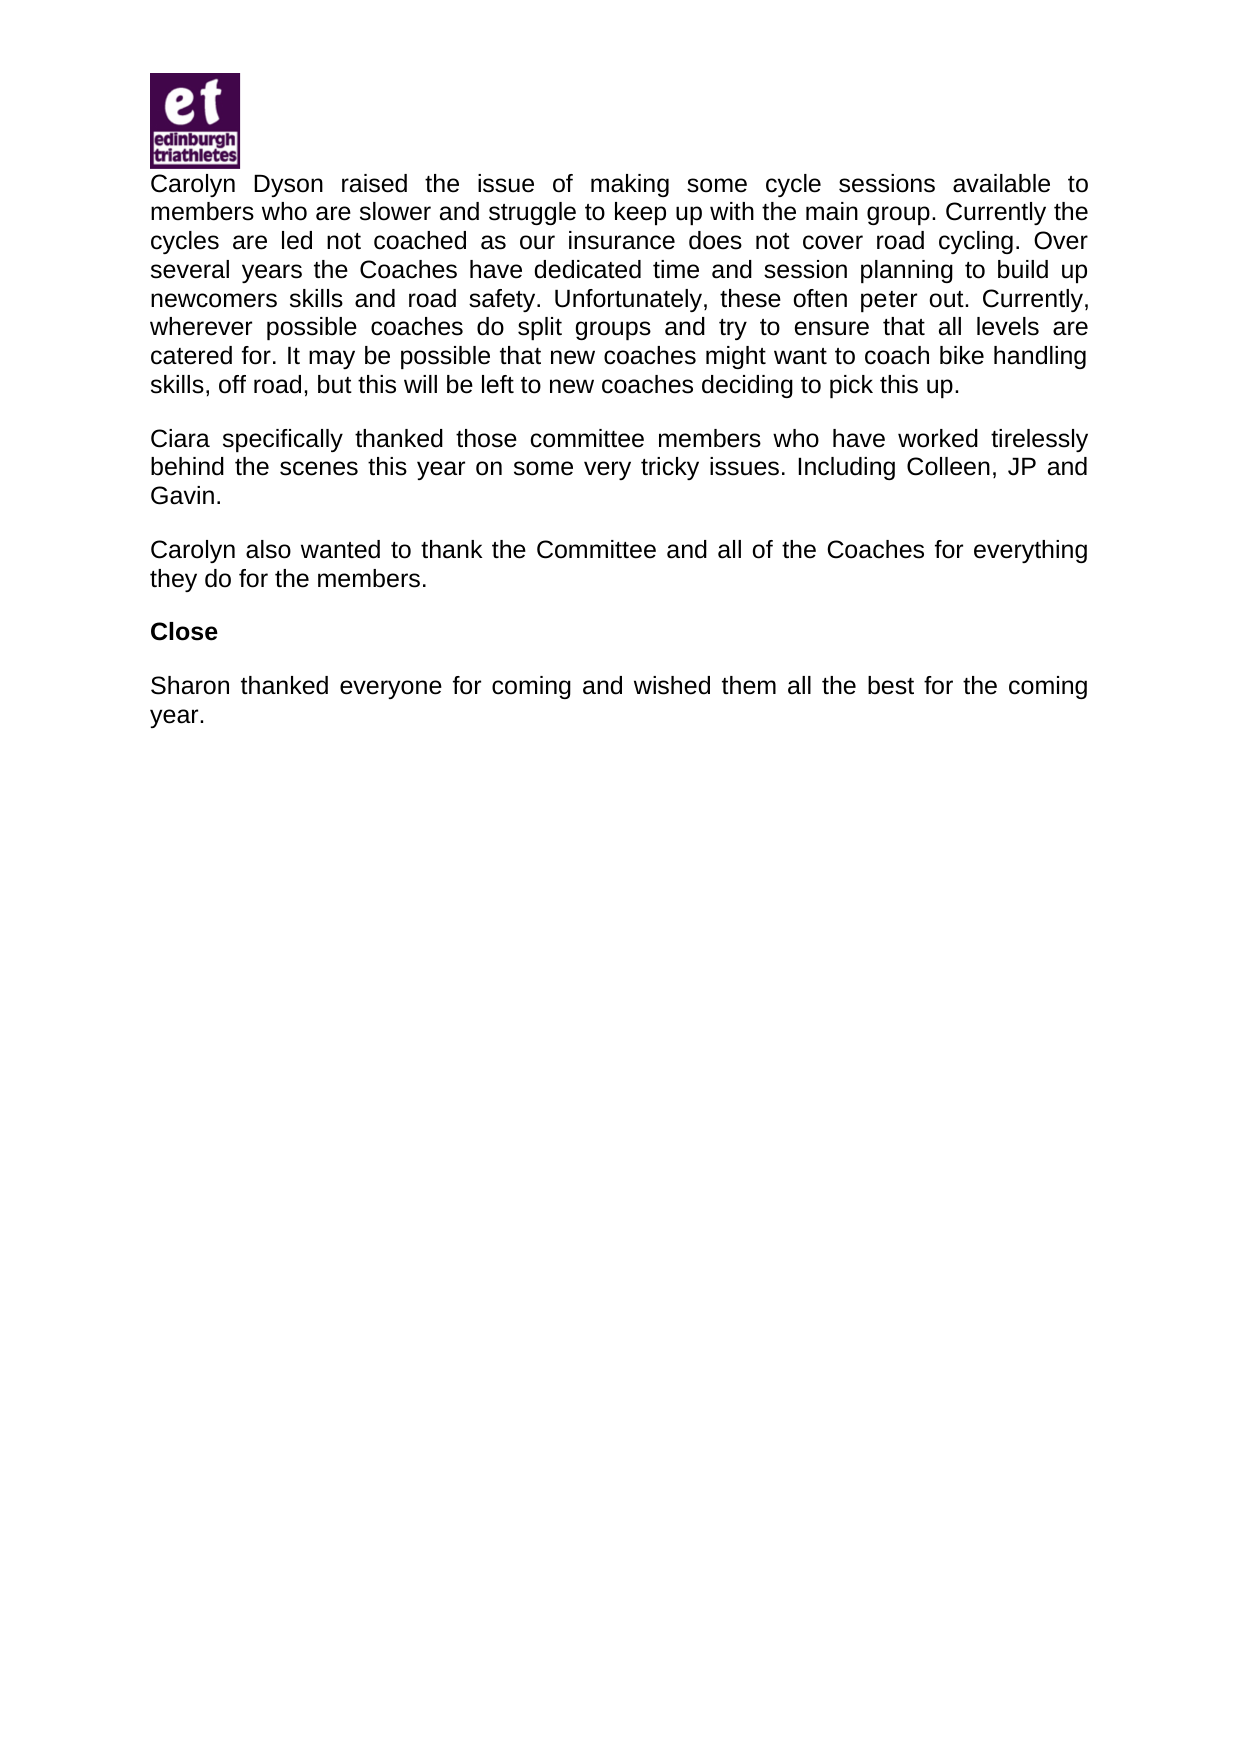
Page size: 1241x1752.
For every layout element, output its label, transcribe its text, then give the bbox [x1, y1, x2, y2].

subtitle Close [150, 617, 1090, 646]
subtitle Ciara specifically thanked those committee members who have worked tirelessly behind the scenes this year on some very tricky issues. Including Colleen, JP and Gavin. [150, 423, 1090, 510]
picture [150, 73, 241, 169]
subtitle Carolyn Dyson raised the issue of making some cycle sessions available to members who are slower and struggle to keep up with the main group. Currently the cycles are led not coached as our insurance does not cover road cycling. Over several years the Coaches have dedicated time and session planning to build up newcomers skills and road safety. Unfortunately, these often peter out. Currently, wherever possible coaches do split groups and try to ensure that all levels are catered for. It may be possible that new coaches might want to coach bike handling skills, off road, but this will be left to new coaches deciding to pick this up. [150, 168, 1090, 398]
subtitle Sharon thanked everyone for coming and wished them all the best for the coming year. [150, 671, 1090, 728]
subtitle Carolyn also wanted to thank the Committee and all of the Coaches for everything they do for the members. [150, 535, 1090, 592]
